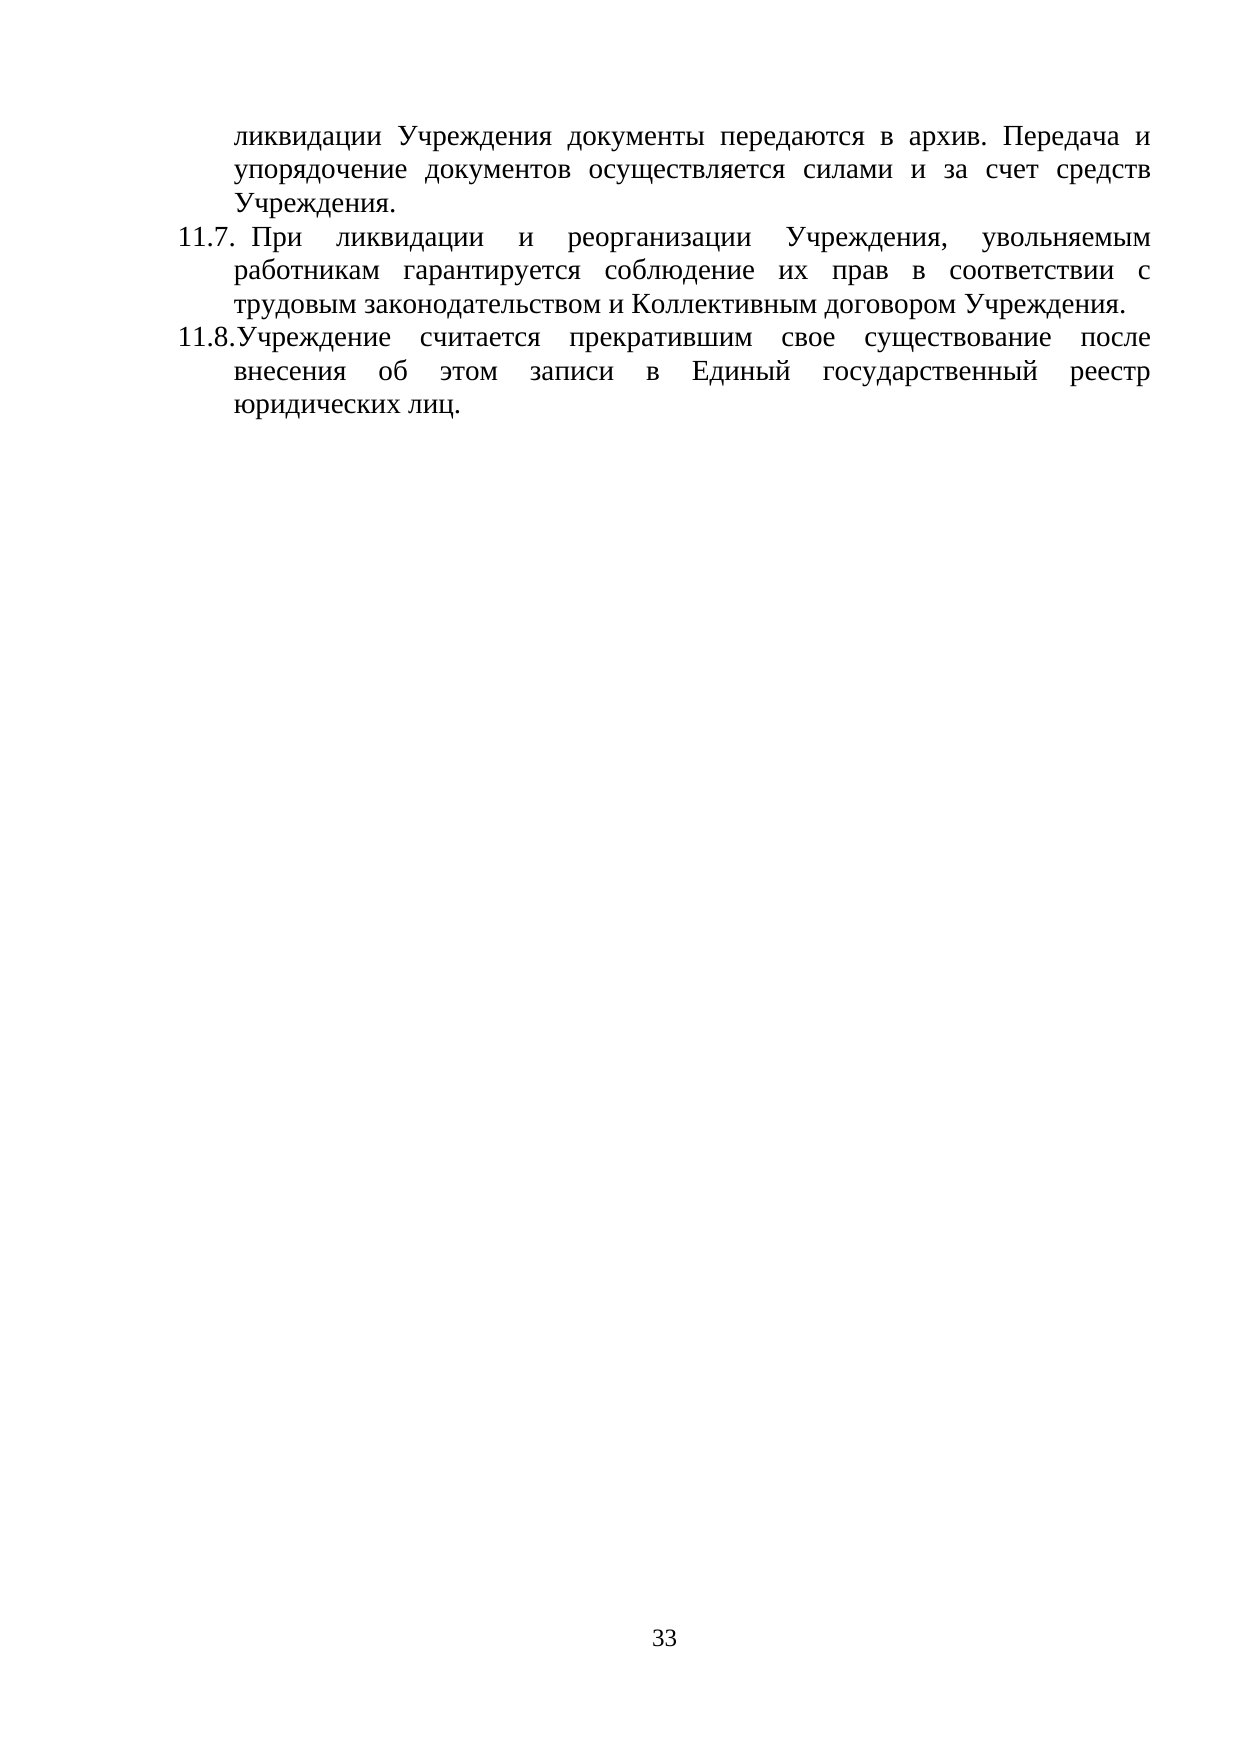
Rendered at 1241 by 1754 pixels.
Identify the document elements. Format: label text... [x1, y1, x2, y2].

list Учреждение считается прекратившим свое существование после внесения об этом записи в Единый государственный реестр юридических лиц. [177, 319, 1152, 420]
list При ликвидации и реорганизации Учреждения, увольняемым работникам гарантируется соблюдение их прав в соответствии с трудовым законодательством и Коллективным договором Учреждения. [177, 219, 1152, 319]
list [177, 118, 1152, 219]
